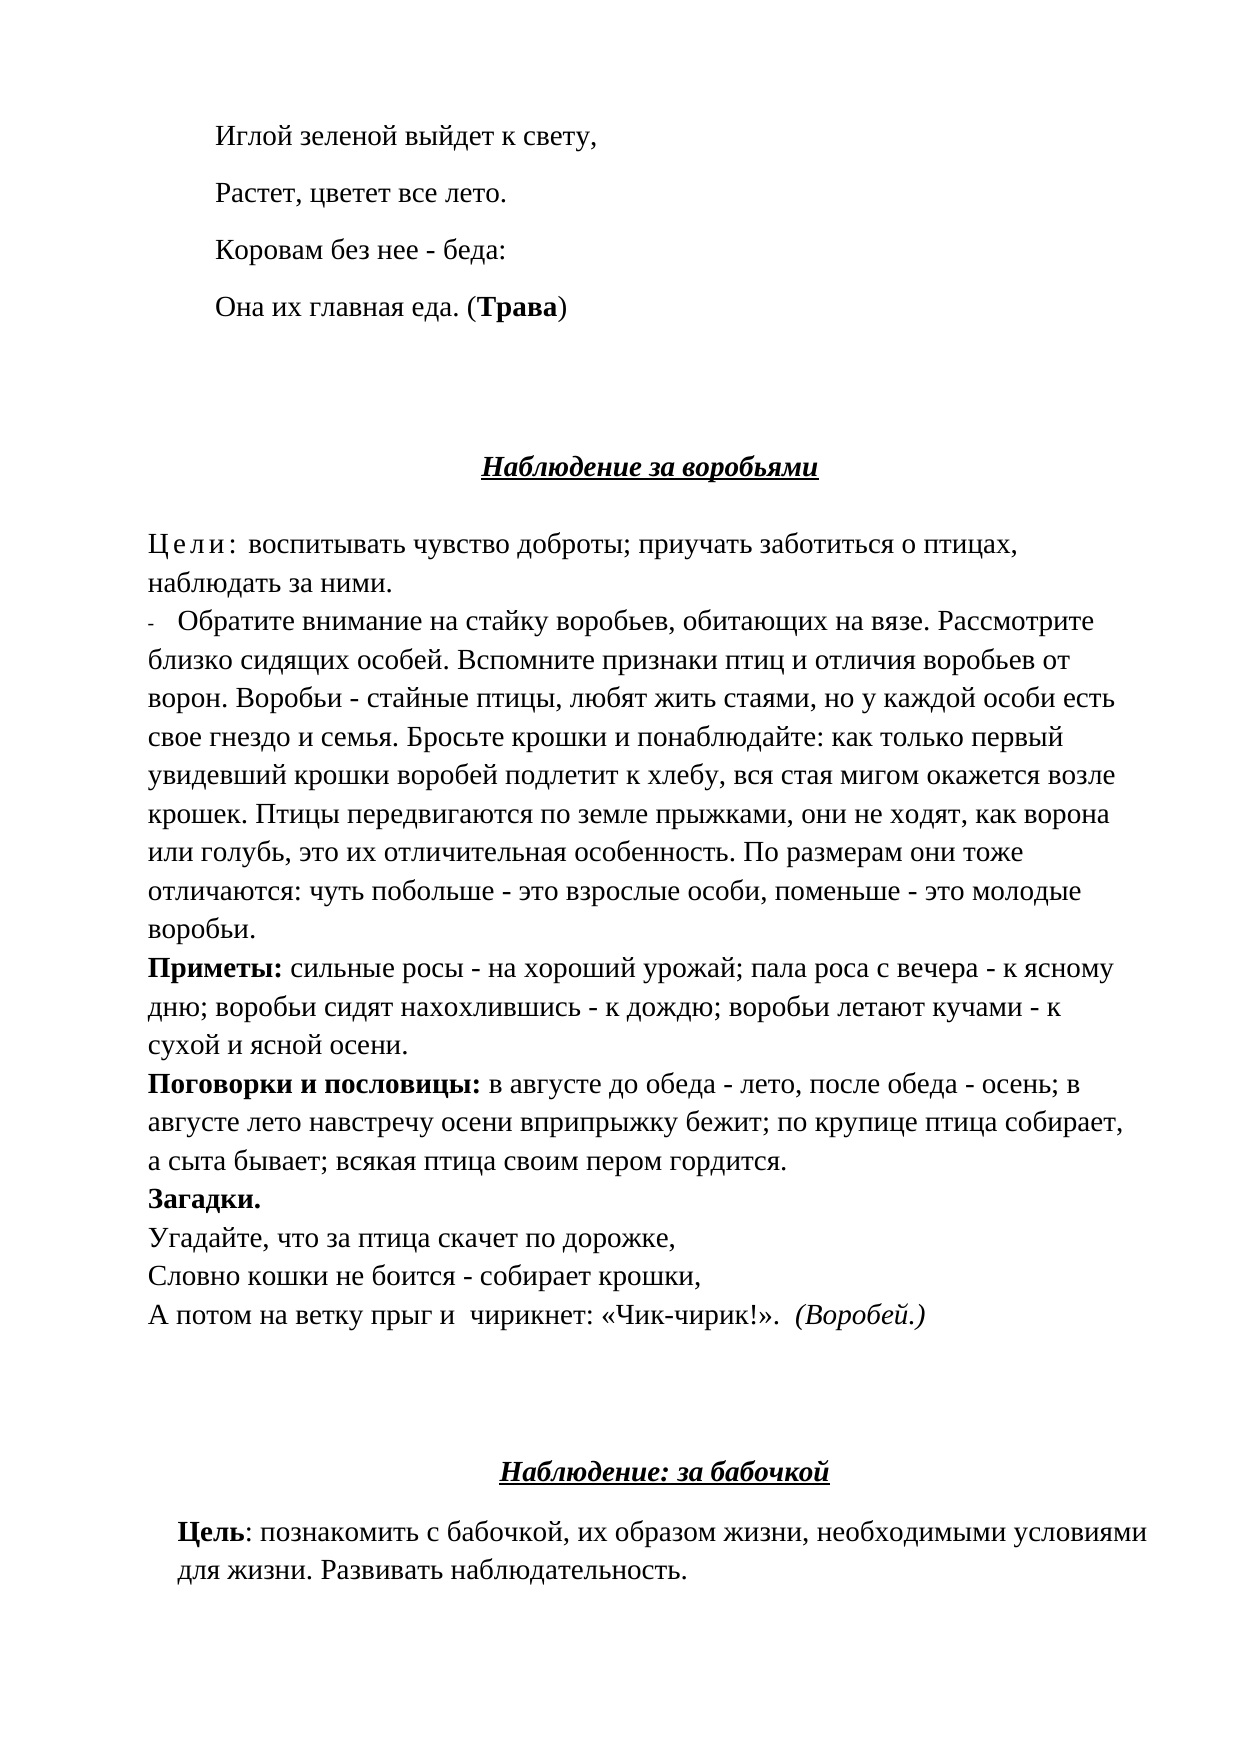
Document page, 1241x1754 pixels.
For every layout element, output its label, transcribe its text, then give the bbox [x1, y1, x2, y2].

text Цель: познакомить с бабочкой, их образом жизни, необходимыми условиями для жизни. Развивать наблюдательность. [177, 1514, 1152, 1586]
text Коровам без нее - беда: [177, 232, 1152, 266]
text Цели: воспитывать чувство доброты; приучать заботиться о птицах, наблюдать за ними. [148, 526, 1137, 598]
text Иглой зеленой выйдет к свету, [177, 118, 1152, 152]
text Растет, цветет все лето. [177, 175, 1152, 209]
text Загадки. [148, 1181, 1137, 1215]
list Обратите внимание на стайку воробьев, обитающих на вязе. Рассмотрите близко сидящих особей. Вспомните признаки птиц и отличия воробьев от ворон. Воробьи - стайные птицы, любят жить стаями, но у каждой особи есть свое гнездо и семья. Бросьте крошки и понаблюдайте: как только первый увидевший крошки воробей подлетит к хлебу, вся стая мигом окажется возле крошек. Птицы передвигаются по земле прыжками, они не ходят, как ворона или голубь, это их отличительная особенность. По размерам они тоже отличаются: чуть побольше - это взрослые особи, поменьше - это молодые воробьи. [148, 603, 1137, 945]
text Приметы: сильные росы - на хороший урожай; пала роса с вечера - к ясному дню; воробьи сидят нахохлившись - к дождю; воробьи летают кучами - к сухой и ясной осени. [148, 950, 1137, 1061]
text Угадайте, что за птица скачет по дорожке, [148, 1220, 1137, 1253]
text Она их главная еда. (Трава) [177, 289, 1152, 323]
text Словно кошки не боится - собирает крошки, [148, 1258, 1137, 1292]
text Наблюдение за воробьями [148, 449, 1152, 483]
text Поговорки и пословицы: в августе до обеда - лето, после обеда - осень; в августе лето навстречу осени вприпрыжку бежит; по крупице птица собирает, а сыта бывает; всякая птица своим пером гордится. [148, 1066, 1137, 1176]
text А потом на ветку прыг и чирикнет: «Чик-чирик!». (Воробей.) [148, 1297, 1137, 1331]
text Наблюдение: за бабочкой [177, 1454, 1152, 1488]
